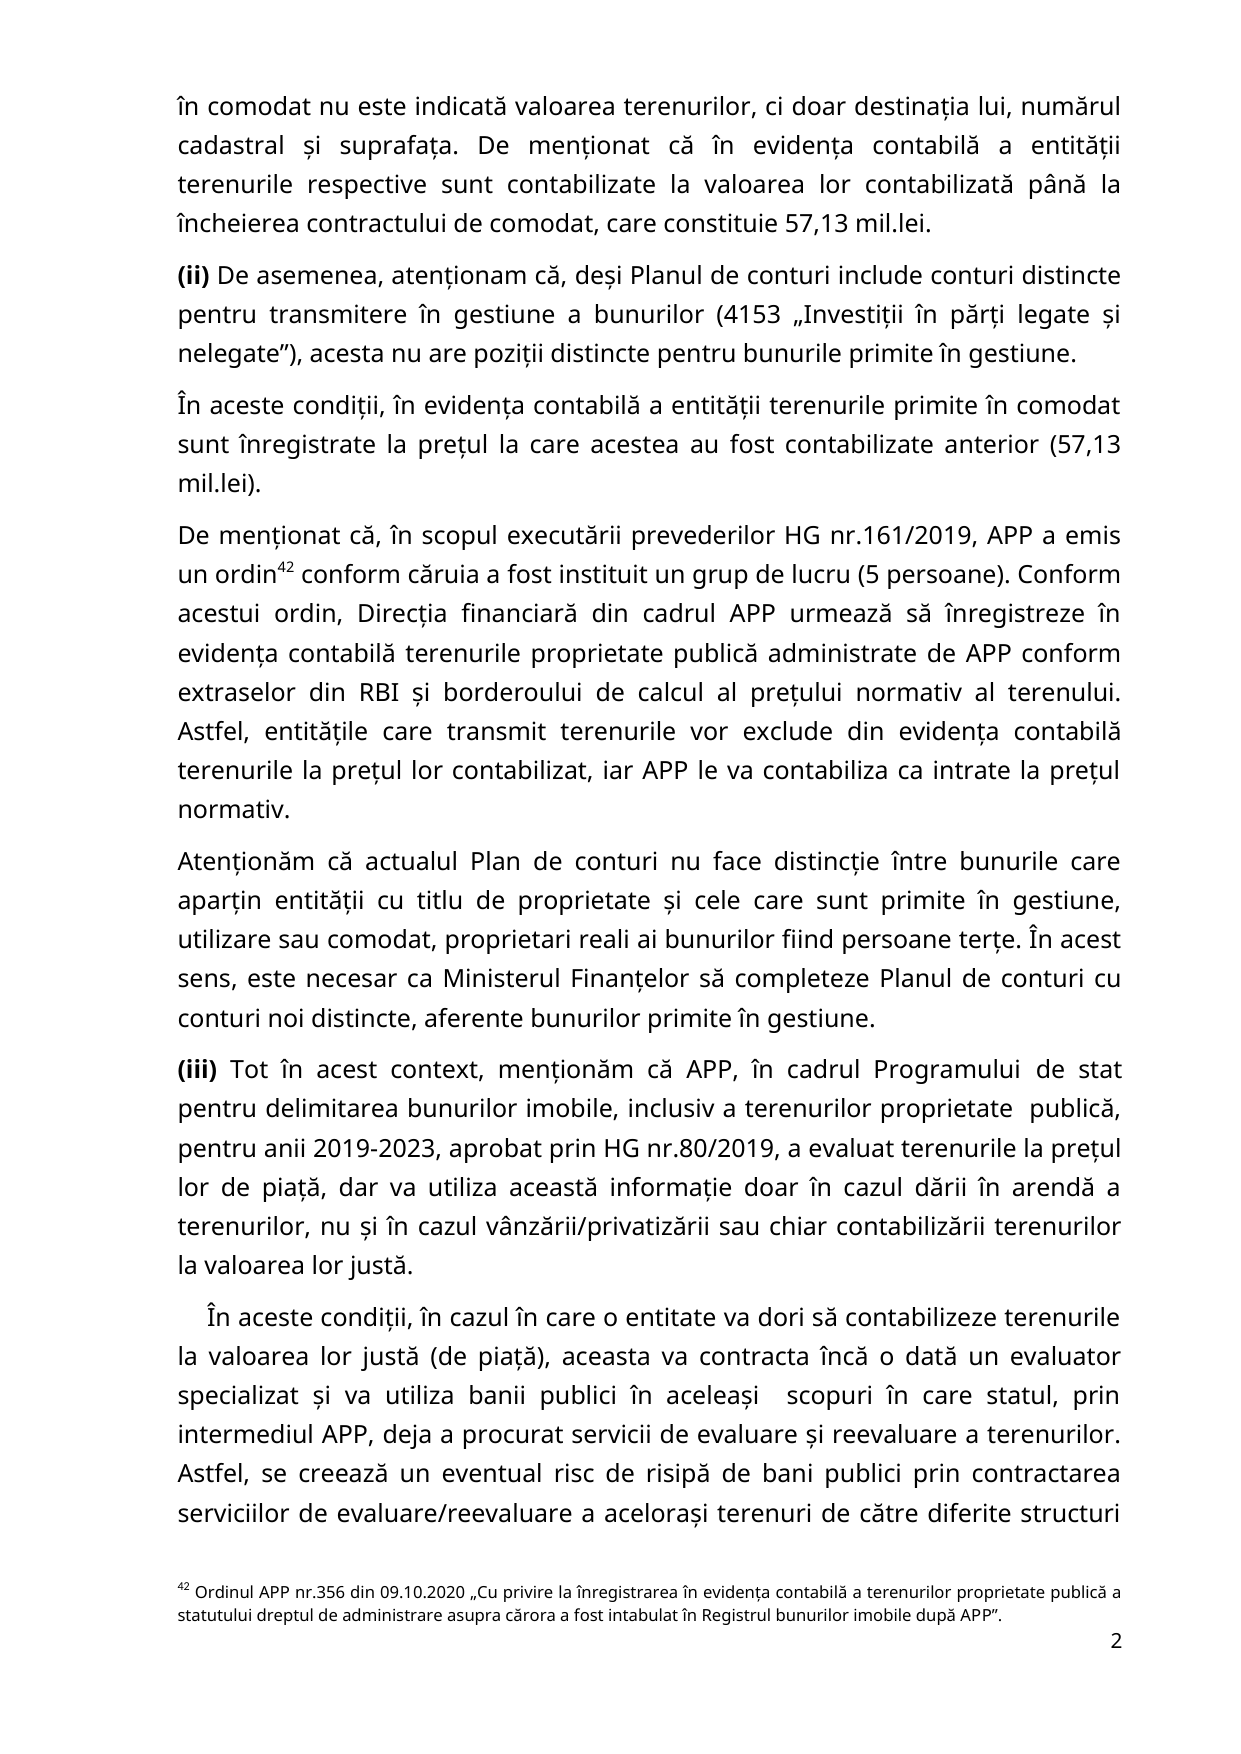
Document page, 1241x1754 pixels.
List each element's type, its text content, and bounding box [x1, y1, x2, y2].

text (iii) Tot în acest context, menționăm că APP, în cadrul Programului de stat pentru delimitarea bunurilor imobile, inclusiv a terenurilor proprietate publică, pentru anii 2019-2023, aprobat prin HG nr.80/2019, a evaluat terenurile la prețul lor de piață, dar va utiliza această informație doar în cazul dării în arendă a terenurilor, nu și în cazul vânzării/privatizării sau chiar contabilizării terenurilor la valoarea lor justă. [177, 1052, 1122, 1282]
text În aceste condiții, în evidența contabilă a entității terenurile primite în comodat sunt înregistrate la prețul la care acestea au fost contabilizate anterior (57,13 mil.lei). [177, 388, 1122, 500]
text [177, 89, 1122, 240]
text Atenționăm că actualul Plan de conturi nu face distincție între bunurile care aparțin entității cu titlu de proprietate și cele care sunt primite în gestiune, utilizare sau comodat, proprietari reali ai bunurilor fiind persoane terțe. În acest sens, este necesar ca Ministerul Finanțelor să completeze Planul de conturi cu conturi noi distincte, aferente bunurilor primite în gestiune. [177, 844, 1122, 1034]
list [177, 1299, 1122, 1529]
text De menționat că, în scopul executării prevederilor HG nr.161/2019, APP a emis un ordin conform căruia a fost instituit un grup de lucru (5 persoane). Conform acestui ordin, Direcția financiară din cadrul APP urmează să înregistreze în evidența contabilă terenurile proprietate publică administrate de APP conform extraselor din RBI și borderoului de calcul al prețului normativ al terenului. Astfel, entitățile care transmit terenurile vor exclude din evidența contabilă terenurile la prețul lor contabilizat, iar APP le va contabiliza ca intrate la prețul normativ. [177, 518, 1122, 826]
text (ii) De asemenea, atenționam că, deși Planul de conturi include conturi distincte pentru transmitere în gestiune a bunurilor (4153 „Investiții în părți legate și nelegate”), acesta nu are poziții distincte pentru bunurile primite în gestiune. [177, 258, 1122, 370]
